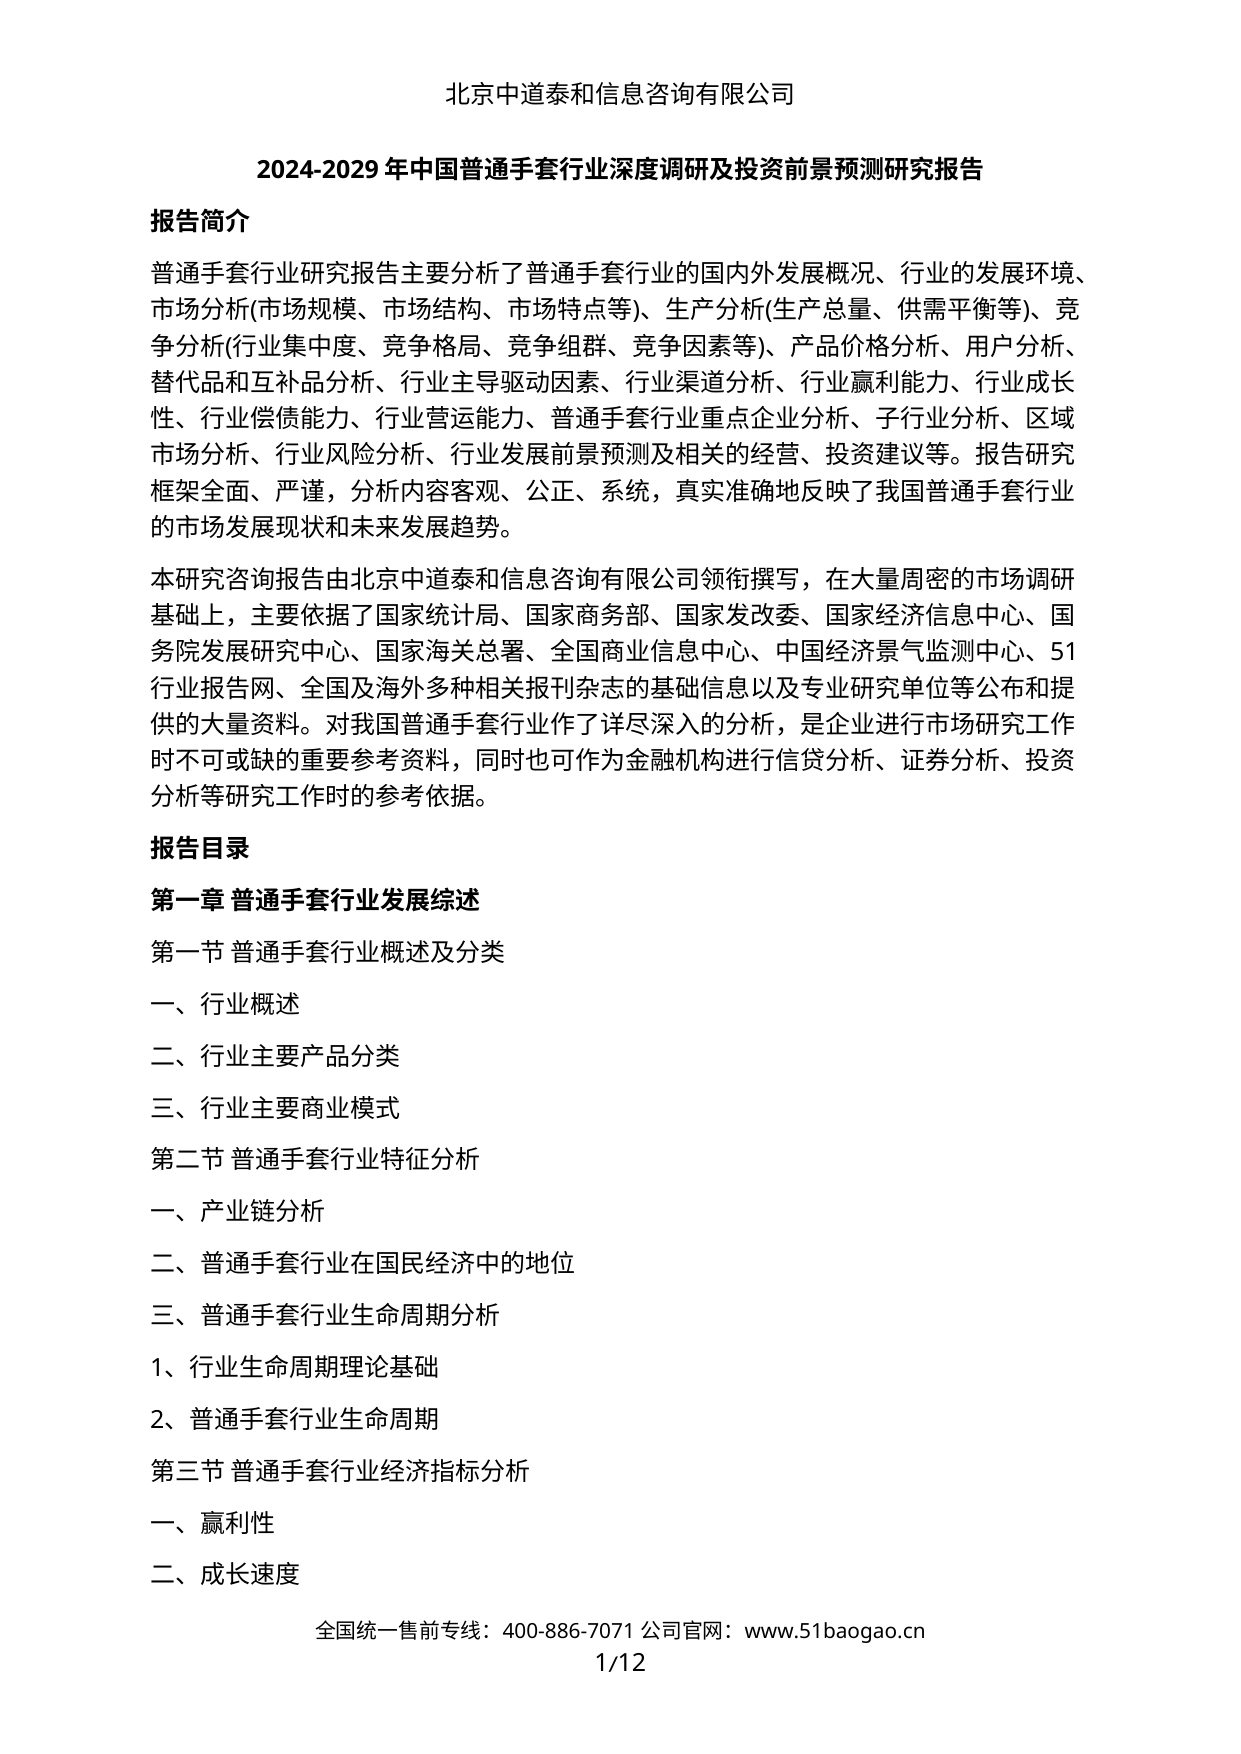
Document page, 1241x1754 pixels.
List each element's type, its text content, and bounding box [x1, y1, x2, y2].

text 三、普通手套行业生命周期分析 [150, 1296, 1090, 1332]
text 一、产业链分析 [150, 1192, 1090, 1228]
text 第三节 普通手套行业经济指标分析 [150, 1451, 1090, 1487]
text 三、行业主要商业模式 [150, 1088, 1090, 1124]
text 报告目录 [150, 829, 1090, 865]
text 二、普通手套行业在国民经济中的地位 [150, 1244, 1090, 1280]
text 2024-2029年中国普通手套行业深度调研及投资前景预测研究报告 [150, 150, 1090, 186]
text 2、普通手套行业生命周期 [150, 1399, 1090, 1436]
text 普通手套行业研究报告主要分析了普通手套行业的国内外发展概况、行业的发展环境、市场分析(市场规模、市场结构、市场特点等)、生产分析(生产总量、供需平衡等)、竞争分析(行业集中度、竞争格局、竞争组群、竞争因素等)、产品价格分析、用户分析、替代品和互补品分析、行业主导驱动因素、行业渠道分析、行业赢利能力、行业成长性、行业偿债能力、行业营运能力、普通手套行业重点企业分析、子行业分析、区域市场分析、行业风险分析、行业发展前景预测及相关的经营、投资建议等。报告研究框架全面、严谨，分析内容客观、公正、系统，真实准确地反映了我国普通手套行业的市场发展现状和未来发展趋势。 [150, 254, 1090, 544]
text 本研究咨询报告由北京中道泰和信息咨询有限公司领衔撰写，在大量周密的市场调研基础上，主要依据了国家统计局、国家商务部、国家发改委、国家经济信息中心、国务院发展研究中心、国家海关总署、全国商业信息中心、中国经济景气监测中心、51行业报告网、全国及海外多种相关报刊杂志的基础信息以及专业研究单位等公布和提供的大量资料。对我国普通手套行业作了详尽深入的分析，是企业进行市场研究工作时不可或缺的重要参考资料，同时也可作为金融机构进行信贷分析、证券分析、投资分析等研究工作时的参考依据。 [150, 559, 1090, 813]
text 第二节 普通手套行业特征分析 [150, 1140, 1090, 1176]
text 第一节 普通手套行业概述及分类 [150, 932, 1090, 969]
text 二、成长速度 [150, 1555, 1090, 1591]
text 第一章 普通手套行业发展综述 [150, 881, 1090, 917]
text 1、行业生命周期理论基础 [150, 1347, 1090, 1384]
text 二、行业主要产品分类 [150, 1036, 1090, 1072]
text 报告简介 [150, 202, 1090, 238]
text 一、行业概述 [150, 984, 1090, 1021]
text 一、赢利性 [150, 1503, 1090, 1539]
